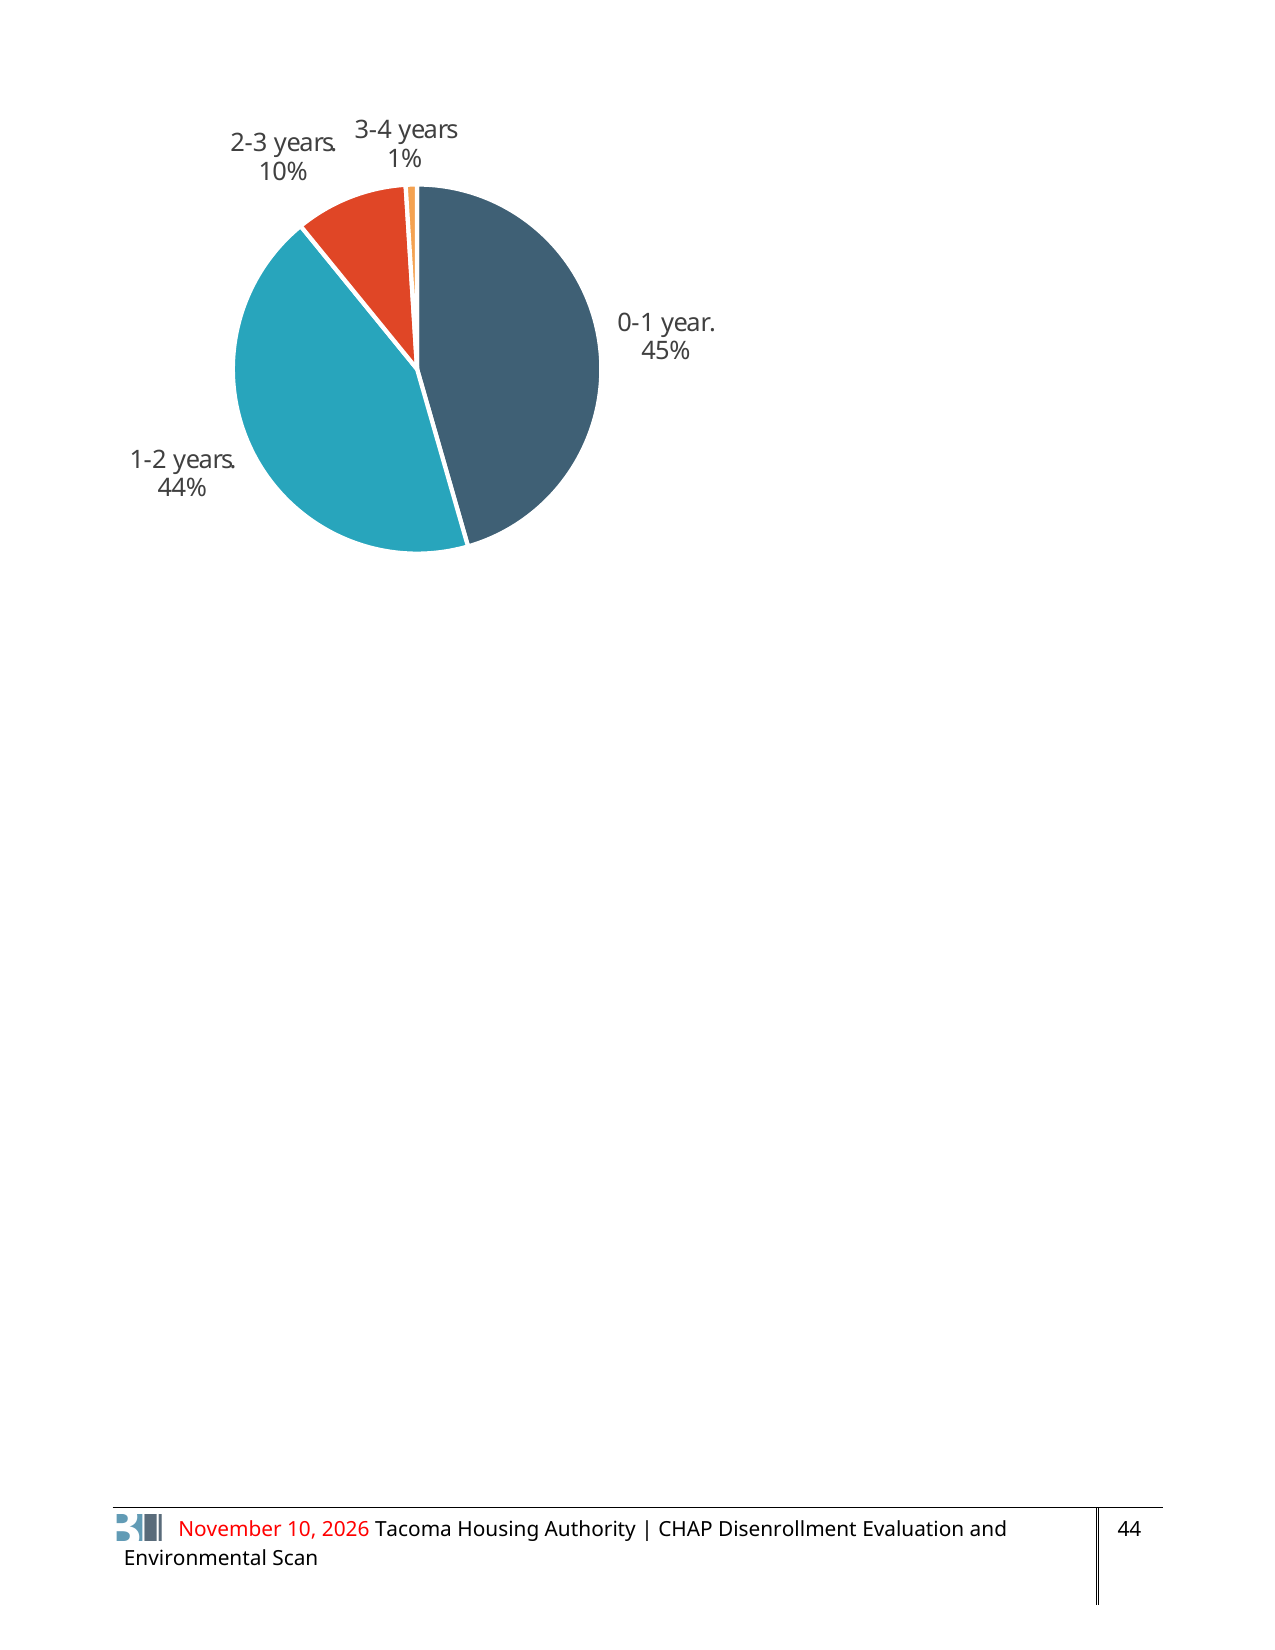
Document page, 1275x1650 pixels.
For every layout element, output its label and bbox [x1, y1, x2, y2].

picture [116, 1514, 162, 1541]
